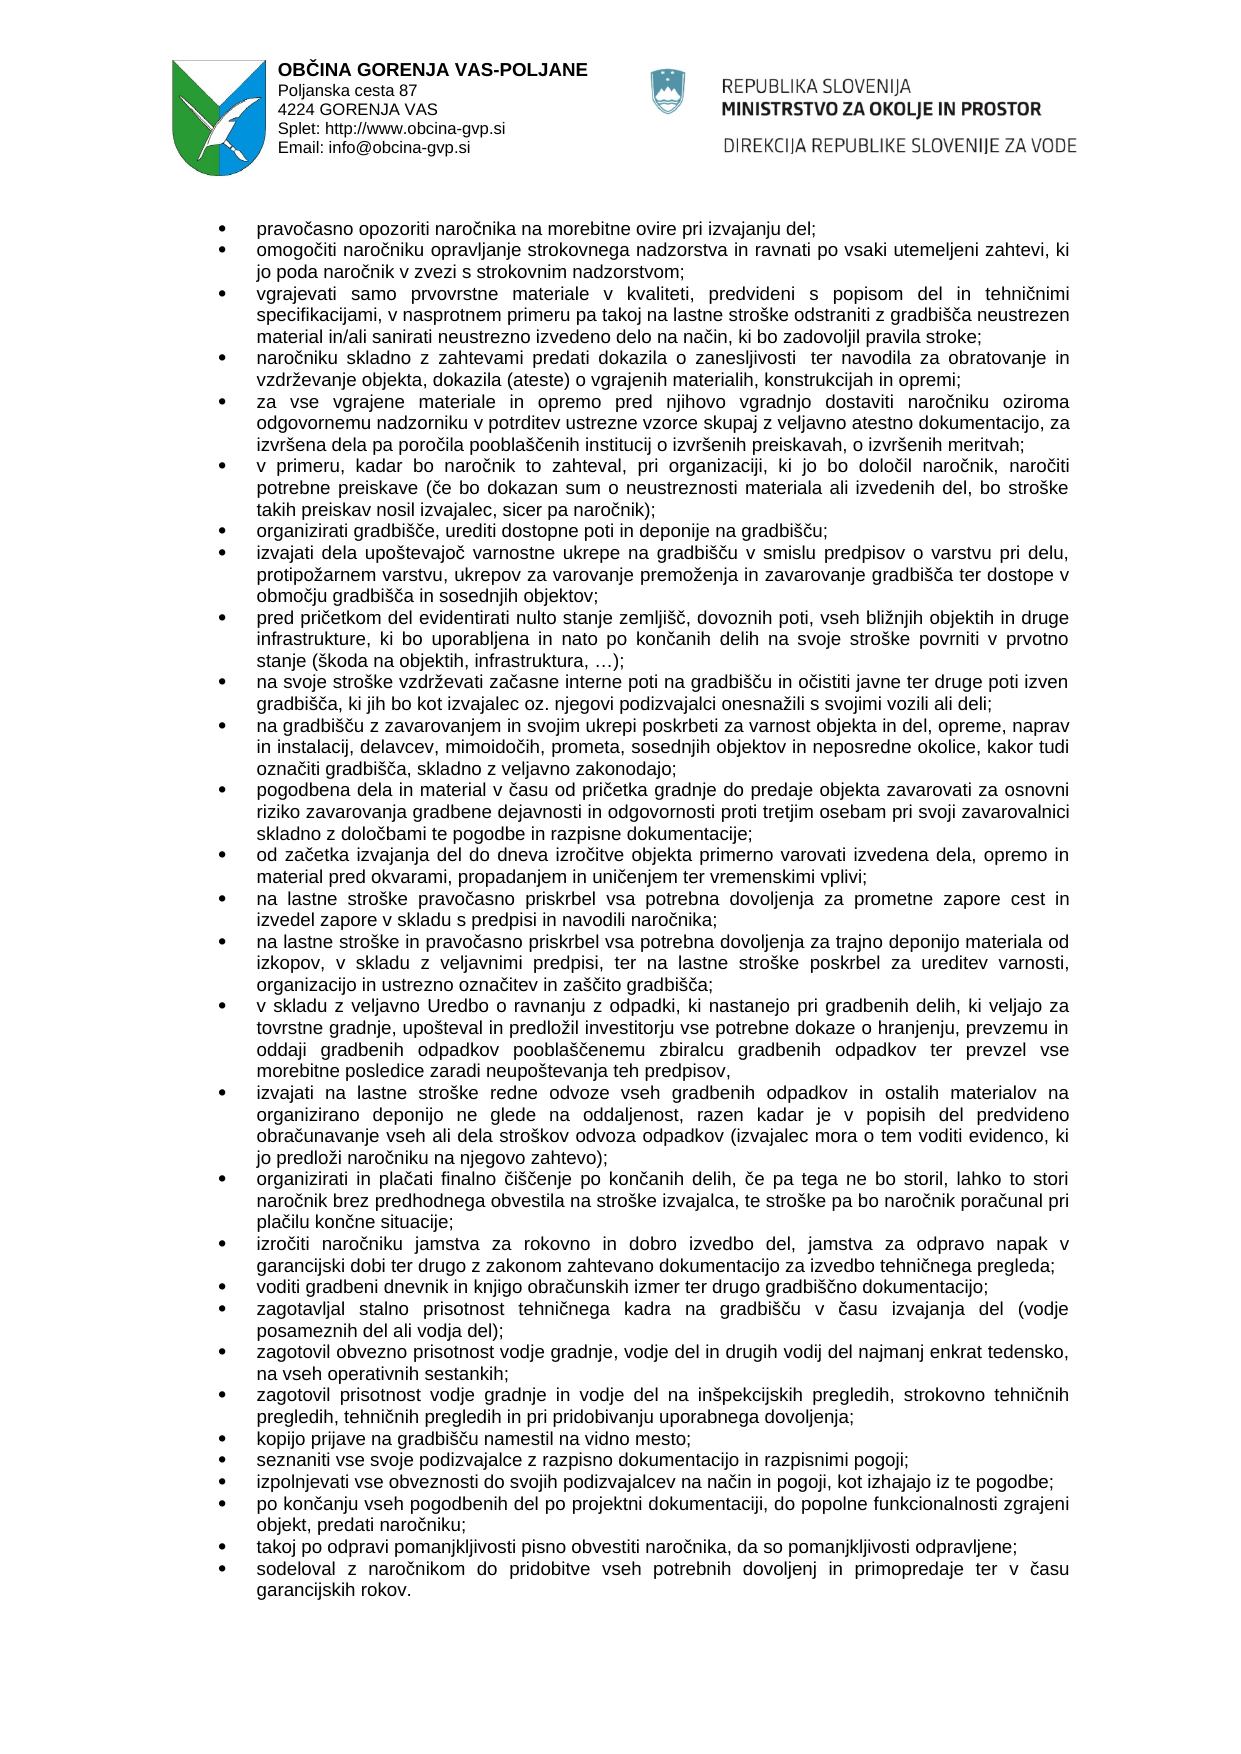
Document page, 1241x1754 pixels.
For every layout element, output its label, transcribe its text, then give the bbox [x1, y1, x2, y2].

picture [158, 59, 278, 178]
picture [648, 59, 1077, 154]
